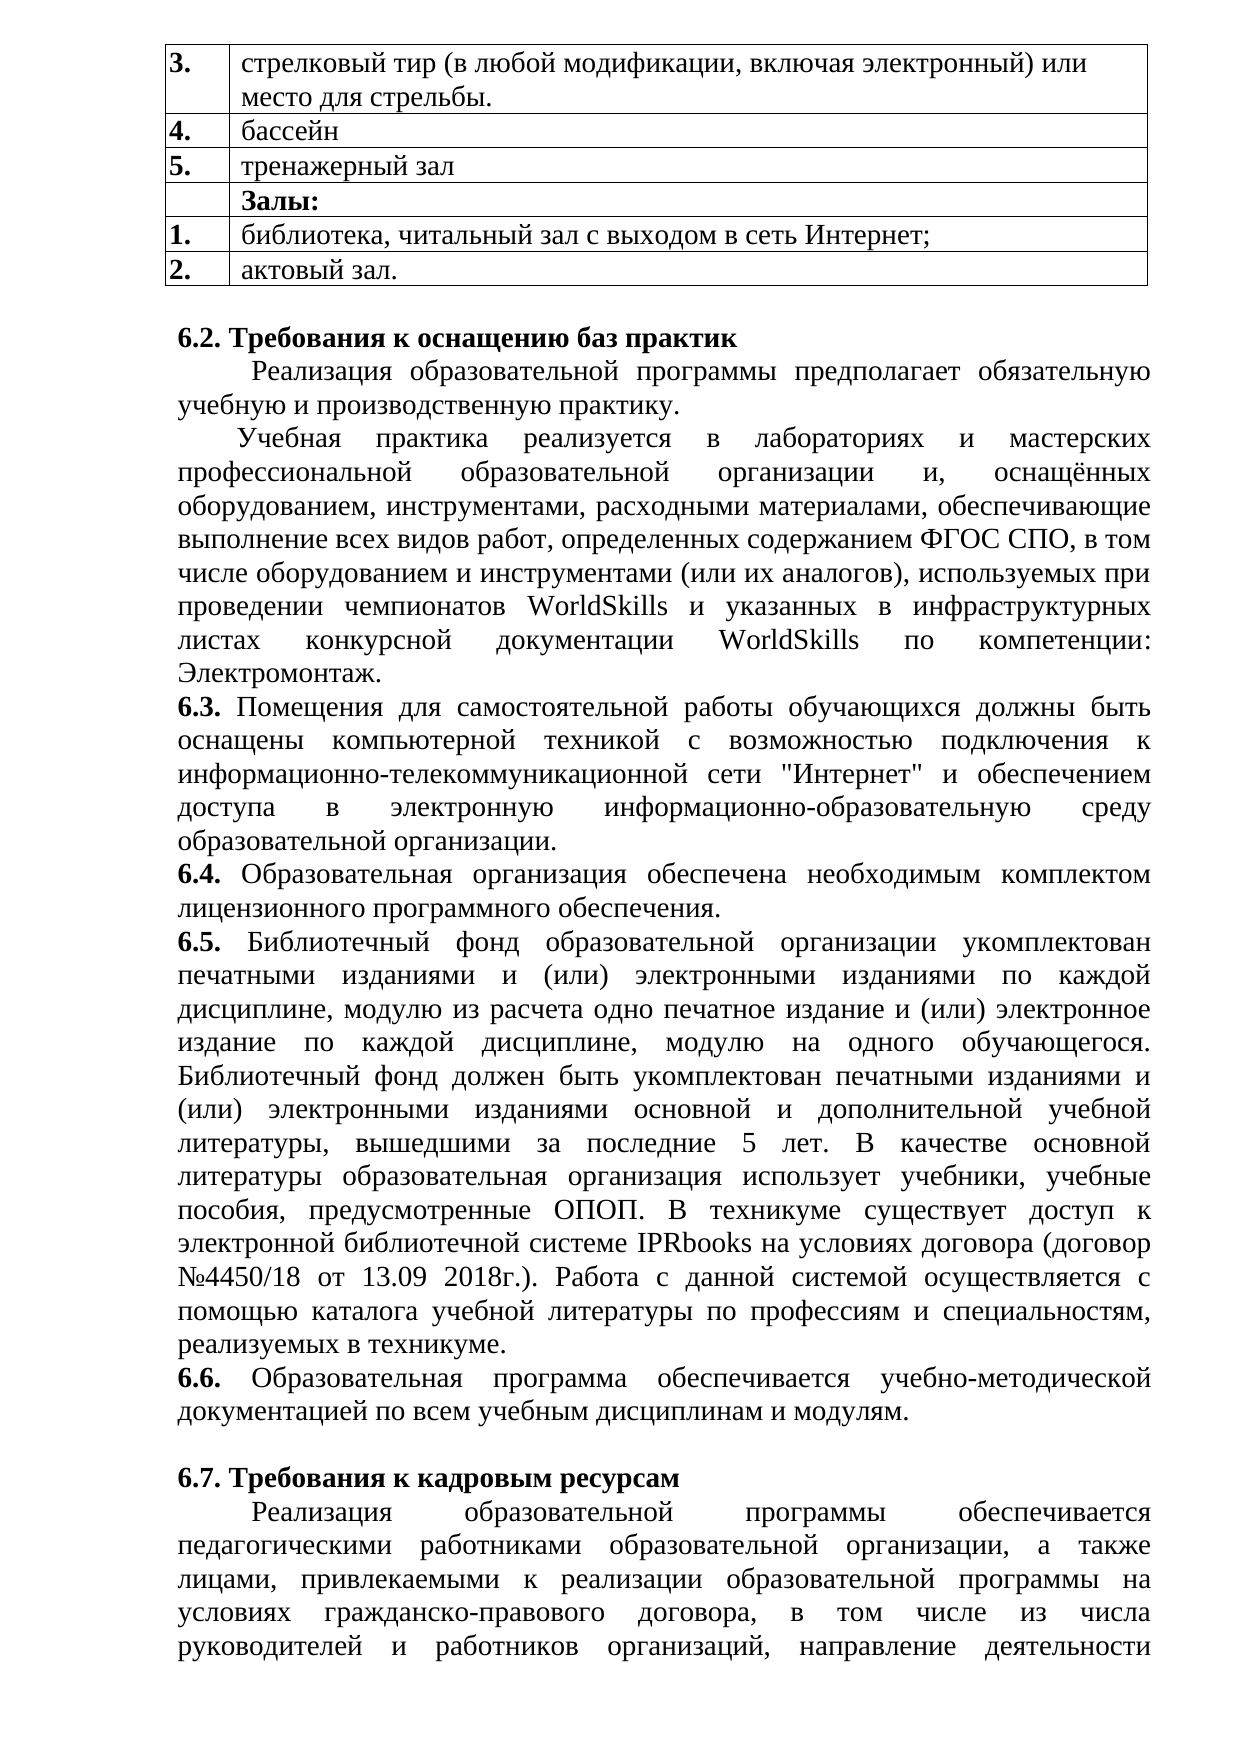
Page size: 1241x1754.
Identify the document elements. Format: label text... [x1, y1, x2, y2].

table_cell [166, 183, 229, 216]
table_cell тренажерный зал [230, 148, 1147, 182]
list 6.4. Образовательная организация обеспечена необходимым комплектом лицензионного программного обеспечения. [177, 857, 1152, 924]
list 6.3. Помещения для самостоятельной работы обучающихся должны быть оснащены компьютерной техникой с возможностью подключения к информационно-телекоммуникационной сети "Интернет" и обеспечением доступа в электронную информационно-образовательную среду образовательной организации. [177, 689, 1152, 857]
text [177, 1494, 1152, 1662]
text 6.2. Требования к оснащению баз практик [177, 320, 1152, 353]
list 6.6. Образовательная программа обеспечивается учебно-методической документацией по всем учебным дисциплинам и модулям. [177, 1360, 1152, 1427]
table_cell актовый зал. [230, 252, 1147, 285]
table_cell Залы: [230, 183, 1147, 216]
table_cell 2. [166, 252, 229, 285]
table_cell библиотека, читальный зал с выходом в сеть Интернет; [230, 217, 1147, 251]
list 6.7. Требования к кадровым ресурсам [177, 1460, 1152, 1494]
text Учебная практика реализуется в лабораториях и мастерских профессиональной образовательной организации и, оснащённых оборудованием, инструментами, расходными материалами, обеспечивающие выполнение всех видов работ, определенных содержанием ФГОС СПО, в том числе оборудованием и инструментами (или их аналогов), используемых при проведении чемпионатов WorldSkills и указанных в инфраструктурных листах конкурсной документации WorldSkills по компетенции: Электромонтаж. [177, 421, 1152, 689]
table_cell 4. [166, 114, 229, 147]
table_cell стрелковый тир (в любой модификации, включая электронный) или место для стрельбы. [230, 45, 1147, 112]
table_cell 5. [166, 148, 229, 182]
table_cell бассейн [230, 114, 1147, 147]
text Реализация образовательной программы предполагает обязательную учебную и производственную практику. [177, 353, 1152, 421]
list 6.5. Библиотечный фонд образовательной организации укомплектован печатными изданиями и (или) электронными изданиями по каждой дисциплине, модулю из расчета одно печатное издание и (или) электронное издание по каждой дисциплине, модулю на одного обучающегося. Библиотечный фонд должен быть укомплектован печатными изданиями и (или) электронными изданиями основной и дополнительной учебной литературы, вышедшими за последние 5 лет. В качестве основной литературы образовательная организация использует учебники, учебные пособия, предусмотренные ОПОП. В техникуме существует доступ к электронной библиотечной системе IPRbooks на условиях договора (договор №4450/18 от 13.09 2018г.). Работа с данной системой осуществляется с помощью каталога учебной литературы по профессиям и специальностям, реализуемых в техникуме. [177, 924, 1152, 1360]
table_cell 3. [166, 45, 229, 112]
table_cell 1. [166, 217, 229, 251]
